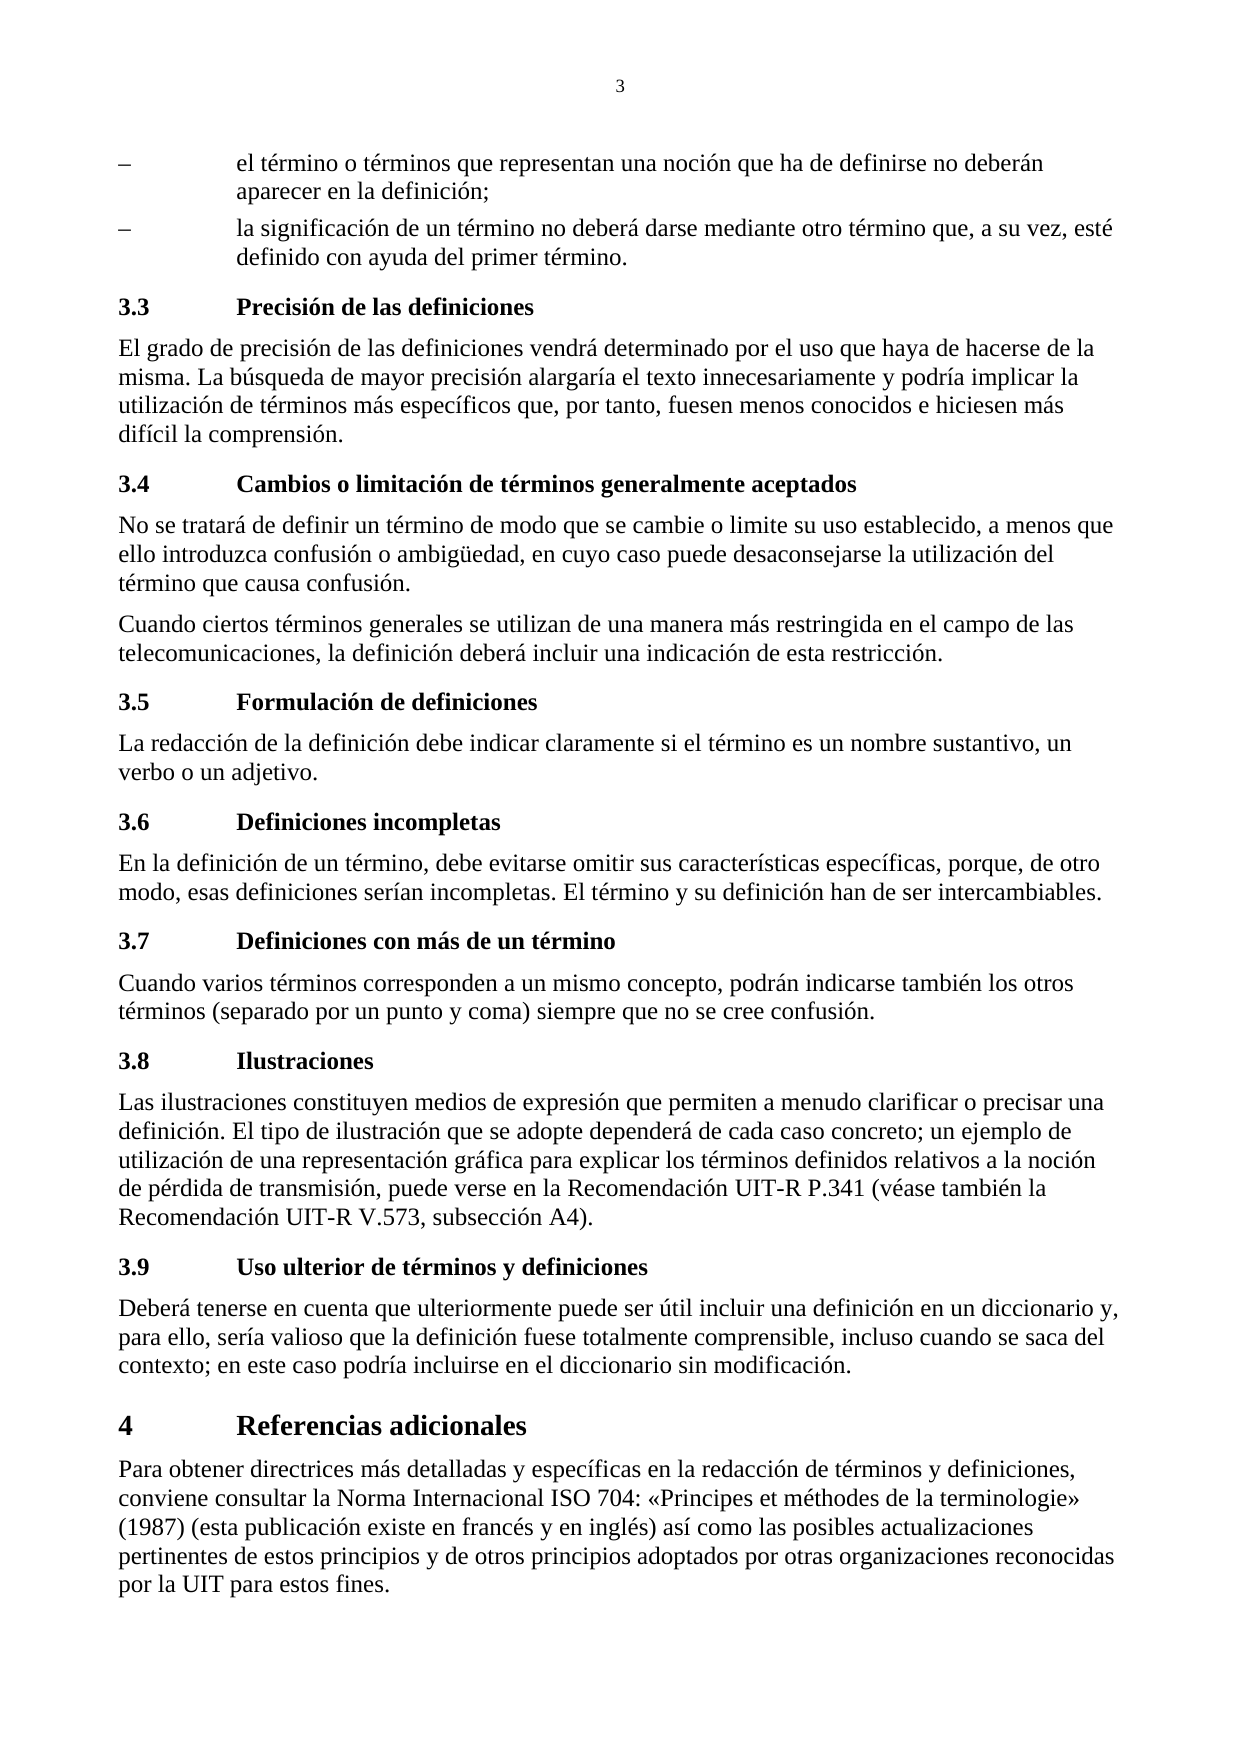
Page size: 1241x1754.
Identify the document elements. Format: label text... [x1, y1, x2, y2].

text Las ilustraciones constituyen medios de expresión que permiten a menudo clarificar o precisar una definición. El tipo de ilustración que se adopte dependerá de cada caso concreto; un ejemplo de utilización de una representación gráfica para explicar los términos definidos relativos a la noción de pérdida de transmisión, puede verse en la Recomendación UIT-R P.341 (véase también la Recomendación UIT-R V.573, subsección A4). [118, 1087, 1122, 1231]
text – el término o términos que representan una noción que ha de definirse no deberán aparecer en la definición; [118, 148, 1122, 205]
subtitle 3.9 Uso ulterior de términos y definiciones [118, 1252, 1122, 1281]
text Cuando varios términos corresponden a un mismo concepto, podrán indicarse también los otros términos (separado por un punto y coma) siempre que no se cree confusión. [118, 968, 1122, 1025]
subtitle 3.5 Formulación de definiciones [118, 687, 1122, 716]
text – la significación de un término no deberá darse mediante otro término que, a su vez, esté definido con ayuda del primer término. [118, 213, 1122, 271]
text El grado de precisión de las definiciones vendrá determinado por el uso que haya de hacerse de la misma. La búsqueda de mayor precisión alargaría el texto innecesariamente y podría implicar la utilización de términos más específicos que, por tanto, fuesen menos conocidos e hiciesen más difícil la comprensión. [118, 333, 1122, 448]
text Deberá tenerse en cuenta que ulteriormente puede ser útil incluir una definición en un diccionario y, para ello, sería valioso que la definición fuese totalmente comprensible, incluso cuando se saca del contexto; en este caso podría incluirse en el diccionario sin modificación. [118, 1293, 1122, 1379]
subtitle 4 Referencias adicionales [118, 1408, 1122, 1442]
text No se tratará de definir un término de modo que se cambie o limite su uso establecido, a menos que ello introduzca confusión o ambigüedad, en cuyo caso puede desaconsejarse la utilización del término que causa confusión. [118, 510, 1122, 596]
text En la definición de un término, debe evitarse omitir sus características específicas, porque, de otro modo, esas definiciones serían incompletas. El término y su definición han de ser intercambiables. [118, 848, 1122, 906]
subtitle 3.6 Definiciones incompletas [118, 807, 1122, 836]
subtitle 3.3 Precisión de las definiciones [118, 292, 1122, 321]
subtitle 3.4 Cambios o limitación de términos generalmente aceptados [118, 469, 1122, 498]
text Para obtener directrices más detalladas y específicas en la redacción de términos y definiciones, conviene consultar la Norma Internacional ISO 704: «Principes et méthodes de la terminologie» (1987) (esta publicación existe en francés y en inglés) así como las posibles actualizaciones pertinentes de estos principios y de otros principios adoptados por otras organizaciones reconocidas por la UIT para estos fines. [118, 1454, 1122, 1598]
subtitle 3.8 Ilustraciones [118, 1046, 1122, 1075]
subtitle 3.7 Definiciones con más de un término [118, 926, 1122, 955]
text Cuando ciertos términos generales se utilizan de una manera más restringida en el campo de las telecomunicaciones, la definición deberá incluir una indicación de esta restricción. [118, 609, 1122, 666]
text La redacción de la definición debe indicar claramente si el término es un nombre sustantivo, un verbo o un adjetivo. [118, 728, 1122, 786]
